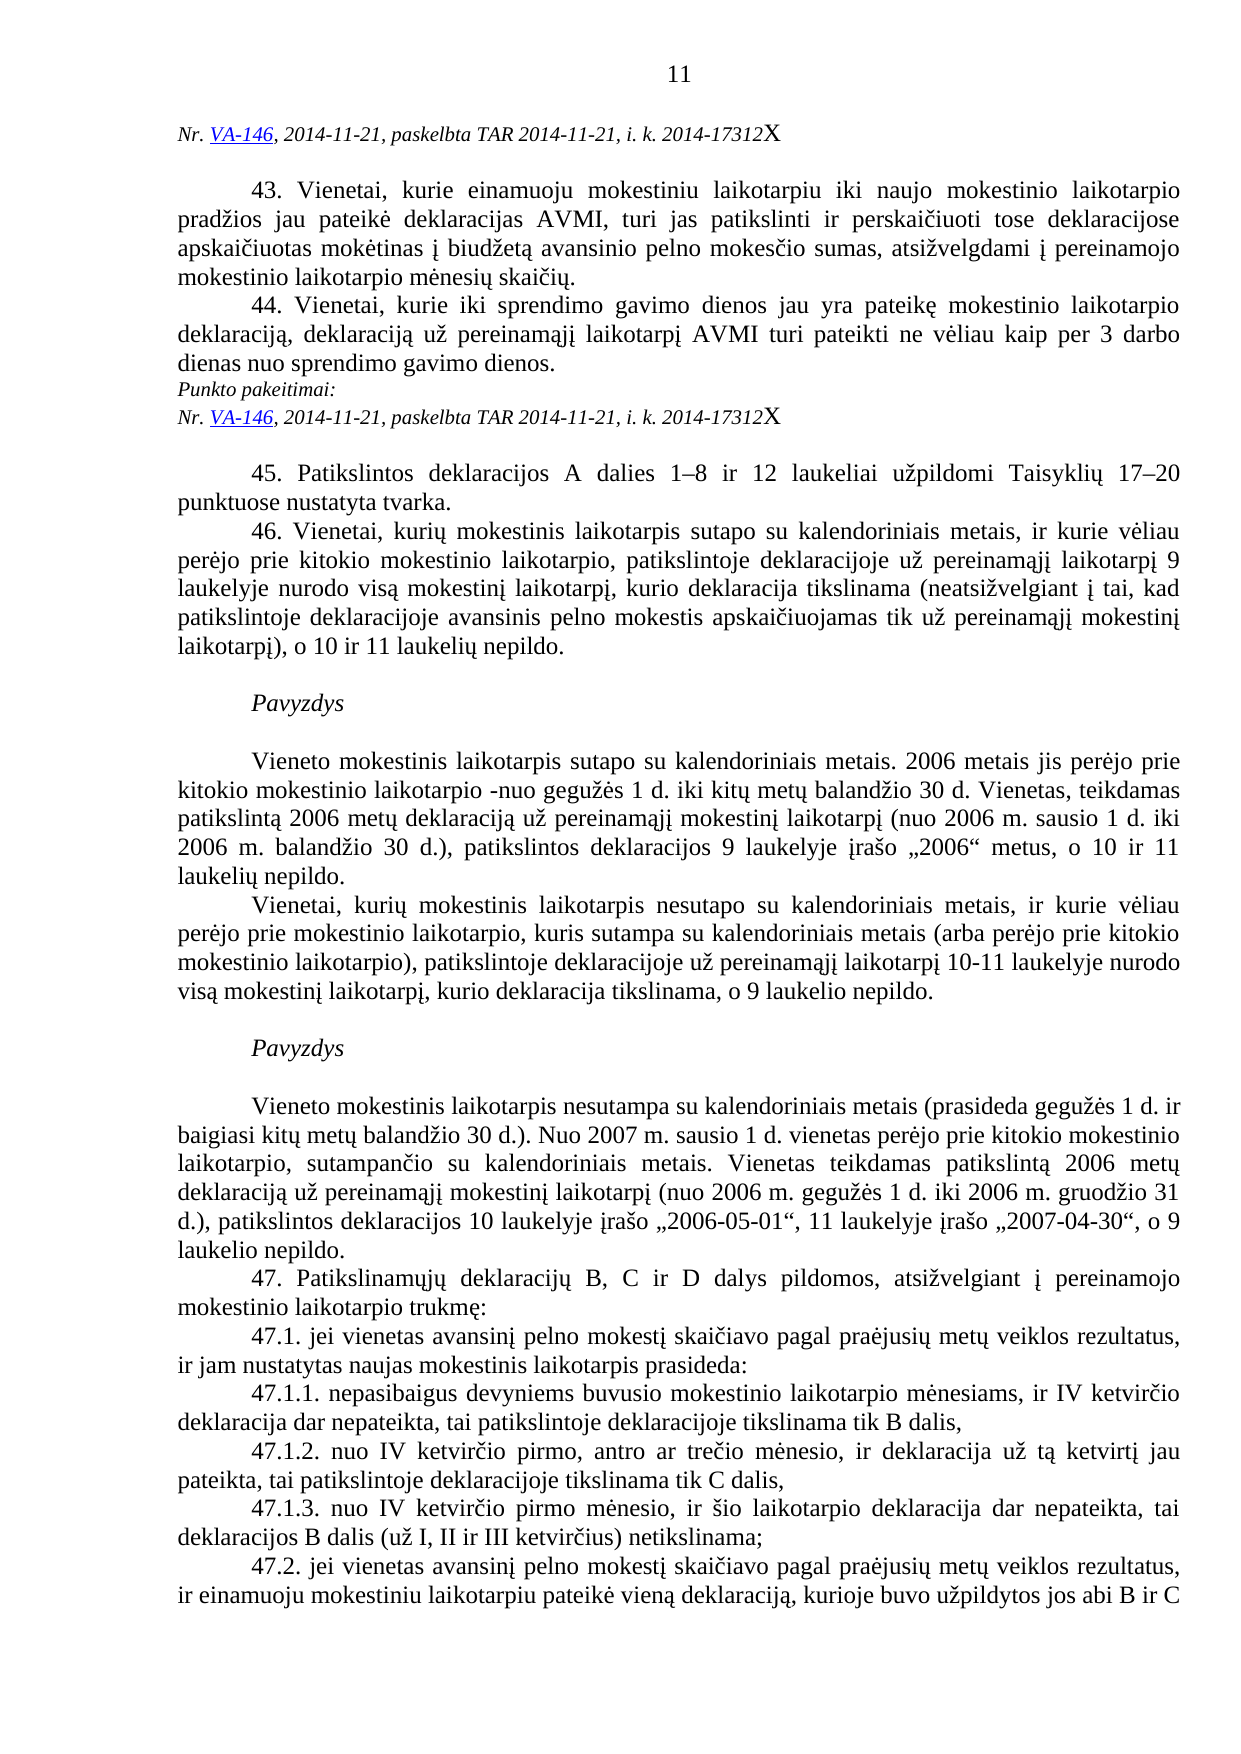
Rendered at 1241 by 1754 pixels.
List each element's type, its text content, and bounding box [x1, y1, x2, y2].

text 43. Vienetai, kurie einamuoju mokestiniu laikotarpiu iki naujo mokestinio laikotarpio pradžios jau pateikė deklaracijas AVMI, turi jas patikslinti ir perskaičiuoti tose deklaracijose apskaičiuotas mokėtinas į biudžetą avansinio pelno mokesčio sumas, atsižvelgdami į pereinamojo mokestinio laikotarpio mėnesių skaičių. [177, 176, 1181, 291]
text Pavyzdys [177, 1033, 1181, 1062]
text 47.1.1. nepasibaigus devyniems buvusio mokestinio laikotarpio mėnesiams, ir IV ketvirčio deklaracija dar nepateikta, tai patikslintoje deklaracijoje tikslinama tik B dalis, [177, 1378, 1181, 1436]
text 47. Patikslinamųjų deklaracijų B, C ir D dalys pildomos, atsižvelgiant į pereinamojo mokestinio laikotarpio trukmę: [177, 1263, 1181, 1321]
text Vieneto mokestinis laikotarpis sutapo su kalendoriniais metais. 2006 metais jis perėjo prie kitokio mokestinio laikotarpio -nuo gegužės 1 d. iki kitų metų balandžio 30 d. Vienetas, teikdamas patikslintą 2006 metų deklaraciją už pereinamąjį mokestinį laikotarpį (nuo 2006 m. sausio 1 d. iki 2006 m. balandžio 30 d.), patikslintos deklaracijos 9 laukelyje įrašo „2006“ metus, o 10 ir 11 laukelių nepildo. [177, 746, 1181, 890]
text Vienetai, kurių mokestinis laikotarpis nesutapo su kalendoriniais metais, ir kurie vėliau perėjo prie mokestinio laikotarpio, kuris sutampa su kalendoriniais metais (arba perėjo prie kitokio mokestinio laikotarpio), patikslintoje deklaracijoje už pereinamąjį laikotarpį 10-11 laukelyje nurodo visą mokestinį laikotarpį, kurio deklaracija tikslinama, o 9 laukelio nepildo. [177, 890, 1181, 1005]
text Pavyzdys [177, 688, 1181, 717]
text 46. Vienetai, kurių mokestinis laikotarpis sutapo su kalendoriniais metais, ir kurie vėliau perėjo prie kitokio mokestinio laikotarpio, patikslintoje deklaracijoje už pereinamąjį laikotarpį 9 laukelyje nurodo visą mokestinį laikotarpį, kurio deklaracija tikslinama (neatsižvelgiant į tai, kad patikslintoje deklaracijoje avansinis pelno mokestis apskaičiuojamas tik už pereinamąjį mokestinį laikotarpį), o 10 ir 11 laukelių nepildo. [177, 516, 1181, 660]
text 45. Patikslintos deklaracijos A dalies 1–8 ir 12 laukeliai užpildomi Taisyklių 17–20 punktuose nustatyta tvarka. [177, 458, 1181, 516]
text 44. Vienetai, kurie iki sprendimo gavimo dienos jau yra pateikę mokestinio laikotarpio deklaraciją, deklaraciją už pereinamąjį laikotarpį AVMI turi pateikti ne vėliau kaip per 3 darbo dienas nuo sprendimo gavimo dienos. [177, 291, 1181, 377]
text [177, 1551, 1181, 1608]
text 47.1. jei vienetas avansinį pelno mokestį skaičiavo pagal praėjusių metų veiklos rezultatus, ir jam nustatytas naujas mokestinis laikotarpis prasideda: [177, 1321, 1181, 1378]
text 47.1.3. nuo IV ketvirčio pirmo mėnesio, ir šio laikotarpio deklaracija dar nepateikta, tai deklaracijos B dalis (už I, II ir III ketvirčius) netikslinama; [177, 1493, 1181, 1551]
text Vieneto mokestinis laikotarpis nesutampa su kalendoriniais metais (prasideda gegužės 1 d. ir baigiasi kitų metų balandžio 30 d.). Nuo 2007 m. sausio 1 d. vienetas perėjo prie kitokio mokestinio laikotarpio, sutampančio su kalendoriniais metais. Vienetas teikdamas patikslintą 2006 metų deklaraciją už pereinamąjį mokestinį laikotarpį (nuo 2006 m. gegužės 1 d. iki 2006 m. gruodžio 31 d.), patikslintos deklaracijos 10 laukelyje įrašo „2006-05-01“, 11 laukelyje įrašo „2007-04-30“, o 9 laukelio nepildo. [177, 1091, 1181, 1263]
text 47.1.2. nuo IV ketvirčio pirmo, antro ar trečio mėnesio, ir deklaracija už tą ketvirtį jau pateikta, tai patikslintoje deklaracijoje tikslinama tik C dalis, [177, 1436, 1181, 1493]
